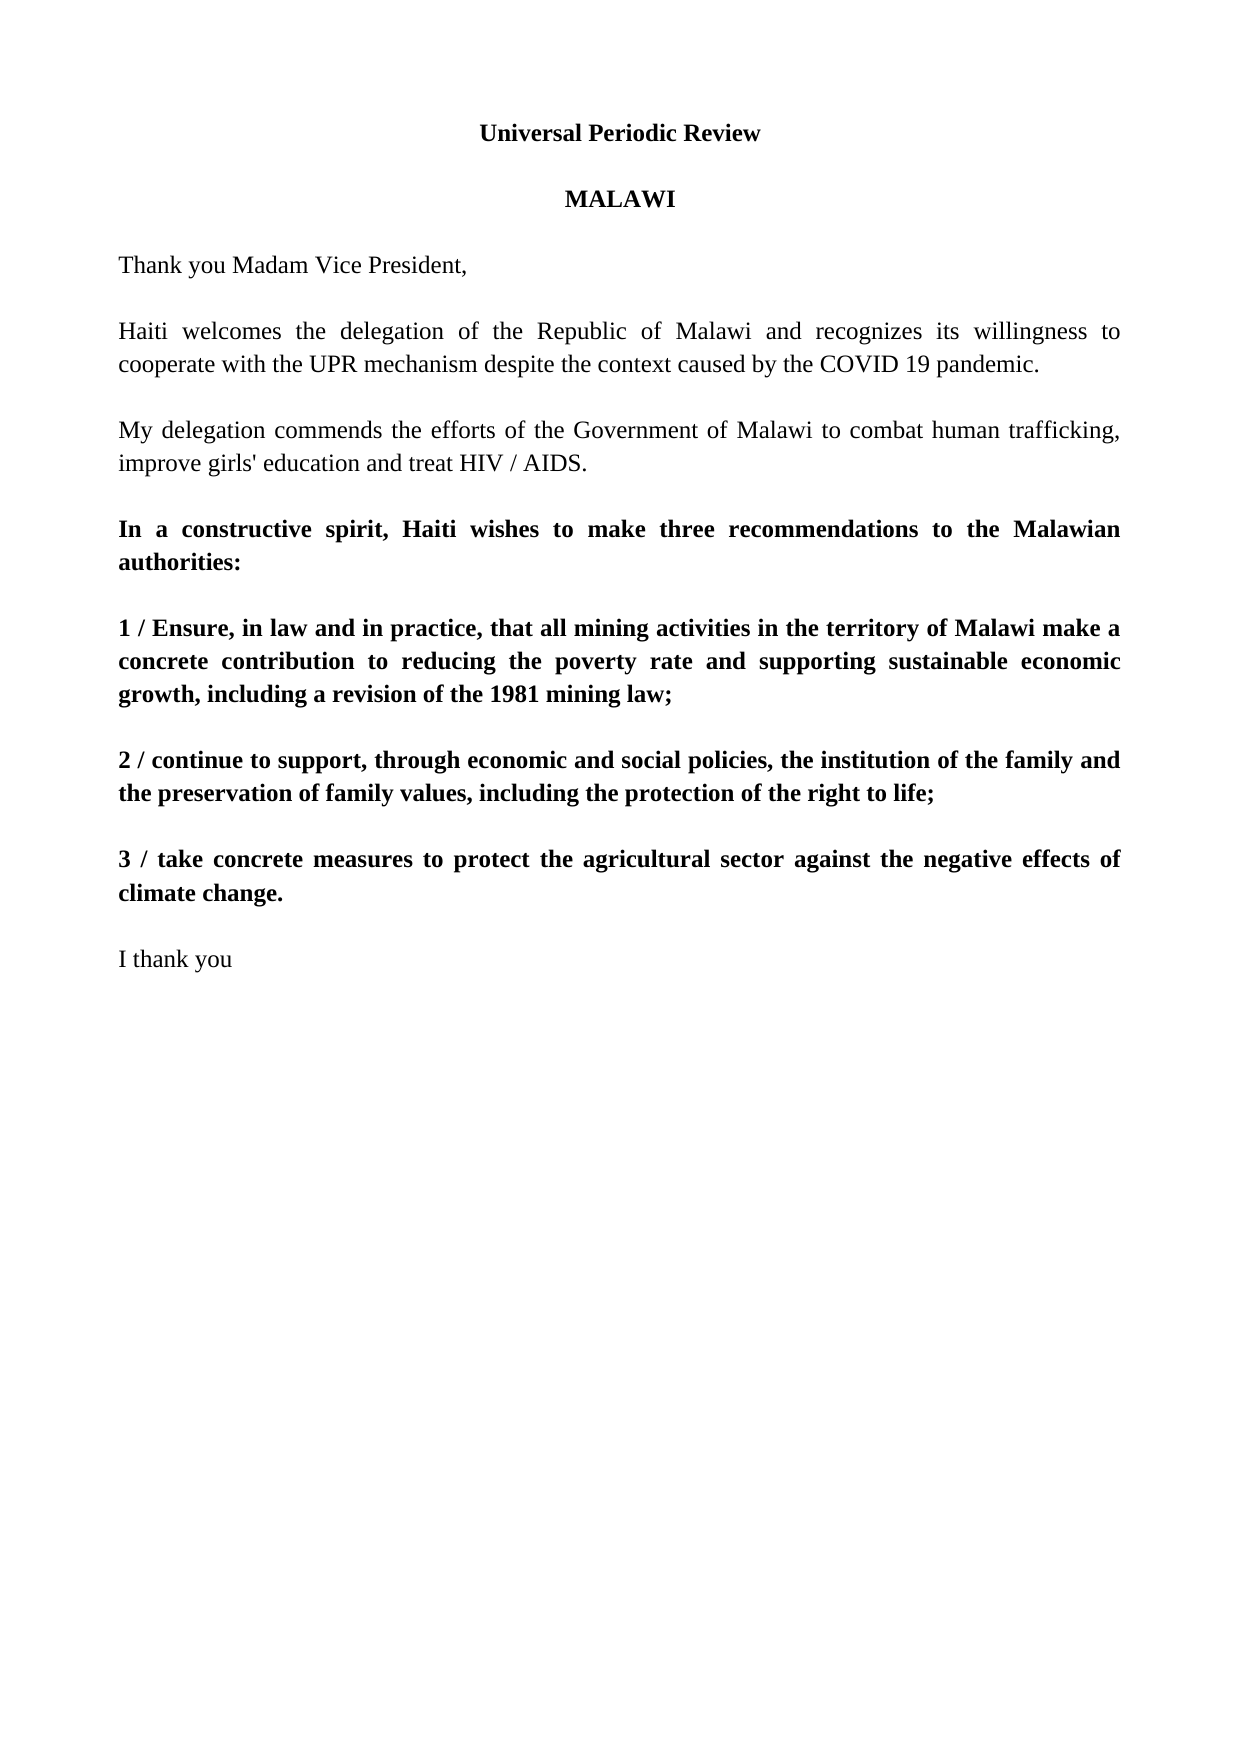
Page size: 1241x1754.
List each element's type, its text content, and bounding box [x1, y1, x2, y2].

text Thank you Madam Vice President, [118, 250, 1122, 279]
text My delegation commends the efforts of the Government of Malawi to combat human trafficking, improve girls' education and treat HIV / AIDS. [118, 415, 1122, 477]
text Universal Periodic Review [118, 118, 1122, 147]
text I thank you [118, 944, 1122, 972]
text Haiti welcomes the delegation of the Republic of Malawi and recognizes its willingness to cooperate with the UPR mechanism despite the context caused by the COVID 19 pandemic. [118, 316, 1122, 378]
text 2 / continue to support, through economic and social policies, the institution of the family and the preservation of family values, including the protection of the right to life; [118, 746, 1122, 807]
text MALAWI [118, 184, 1122, 213]
text In a constructive spirit, Haiti wishes to make three recommendations to the Malawian authorities: [118, 514, 1122, 576]
text 3 / take concrete measures to protect the agricultural sector against the negative effects of climate change. [118, 844, 1122, 906]
text 1 / Ensure, in law and in practice, that all mining activities in the territory of Malawi make a concrete contribution to reducing the poverty rate and supporting sustainable economic growth, including a revision of the 1981 mining law; [118, 613, 1122, 708]
